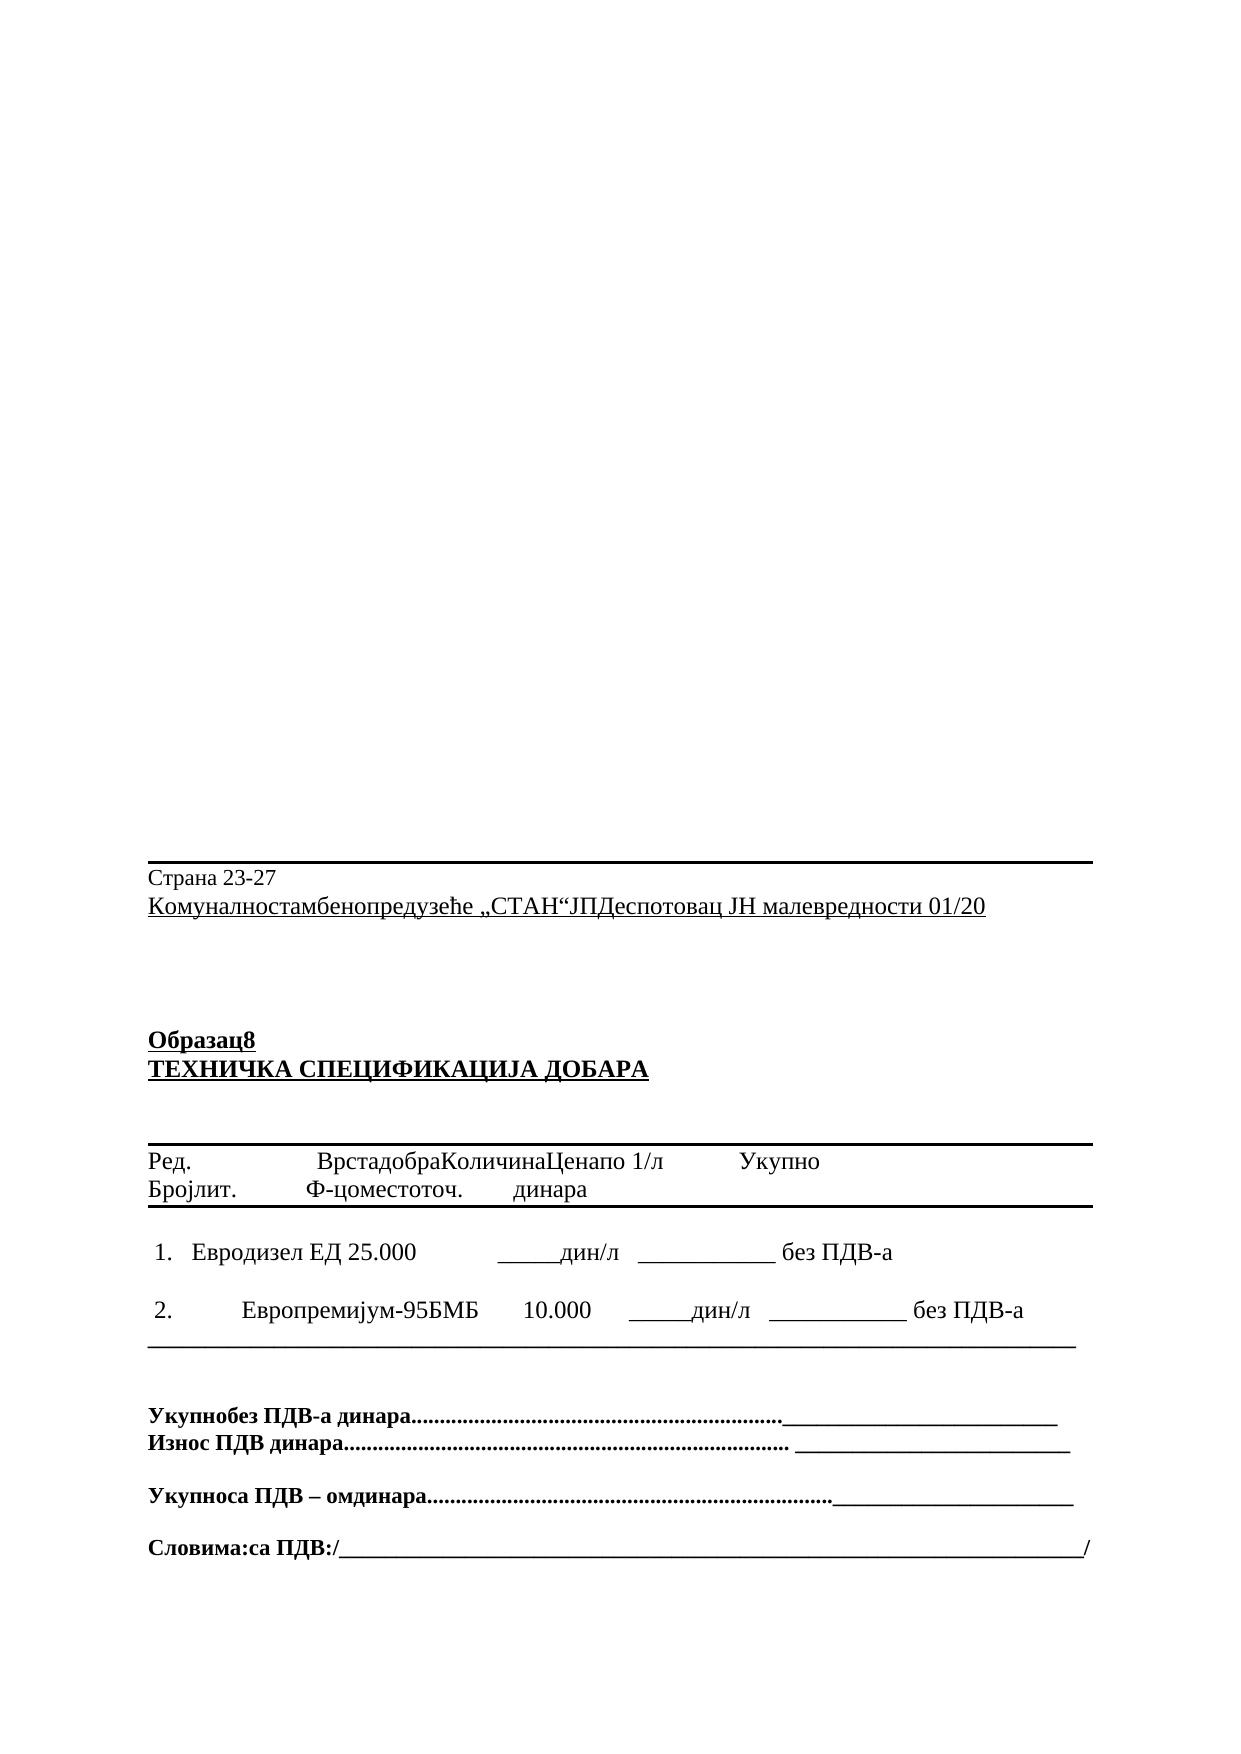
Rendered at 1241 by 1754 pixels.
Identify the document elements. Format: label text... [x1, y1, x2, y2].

text ТЕХНИЧКА СПЕЦИФИКАЦИЈА ДОБАРА [148, 1054, 1093, 1083]
text Укупнобез ПДВ-а динара.................................................................________________________ [148, 1403, 1093, 1429]
list Евродизел ЕД 25.000 _____дин/л ___________ без ПДВ-а [154, 1237, 1093, 1266]
text Укупноса ПДВ – омдинара......................................................................._____________________ [148, 1482, 1093, 1508]
text Словима:са ПДВ:/_________________________________________________________________/ [148, 1534, 1093, 1561]
text _________________________________________________________________________________ [148, 1323, 1093, 1350]
text Износ ПДВ динара.............................................................................. ________________________ [148, 1429, 1093, 1455]
text Страна 23-27 [148, 864, 1093, 891]
text Образац8 [148, 1026, 1093, 1054]
text Ред. ВрстадобраКоличинаЦенапо 1/л Укупно [148, 1146, 1093, 1174]
text Комуналностамбенопредузеће „СТАН“ЈПДеспотовац ЈН малевредности 01/20 [148, 891, 1093, 919]
text Бројлит. Ф-цоместоточ. динара [148, 1174, 1093, 1205]
list Европремијум-95БМБ 10.000 _____дин/л ___________ без ПДВ-а [154, 1295, 1093, 1323]
